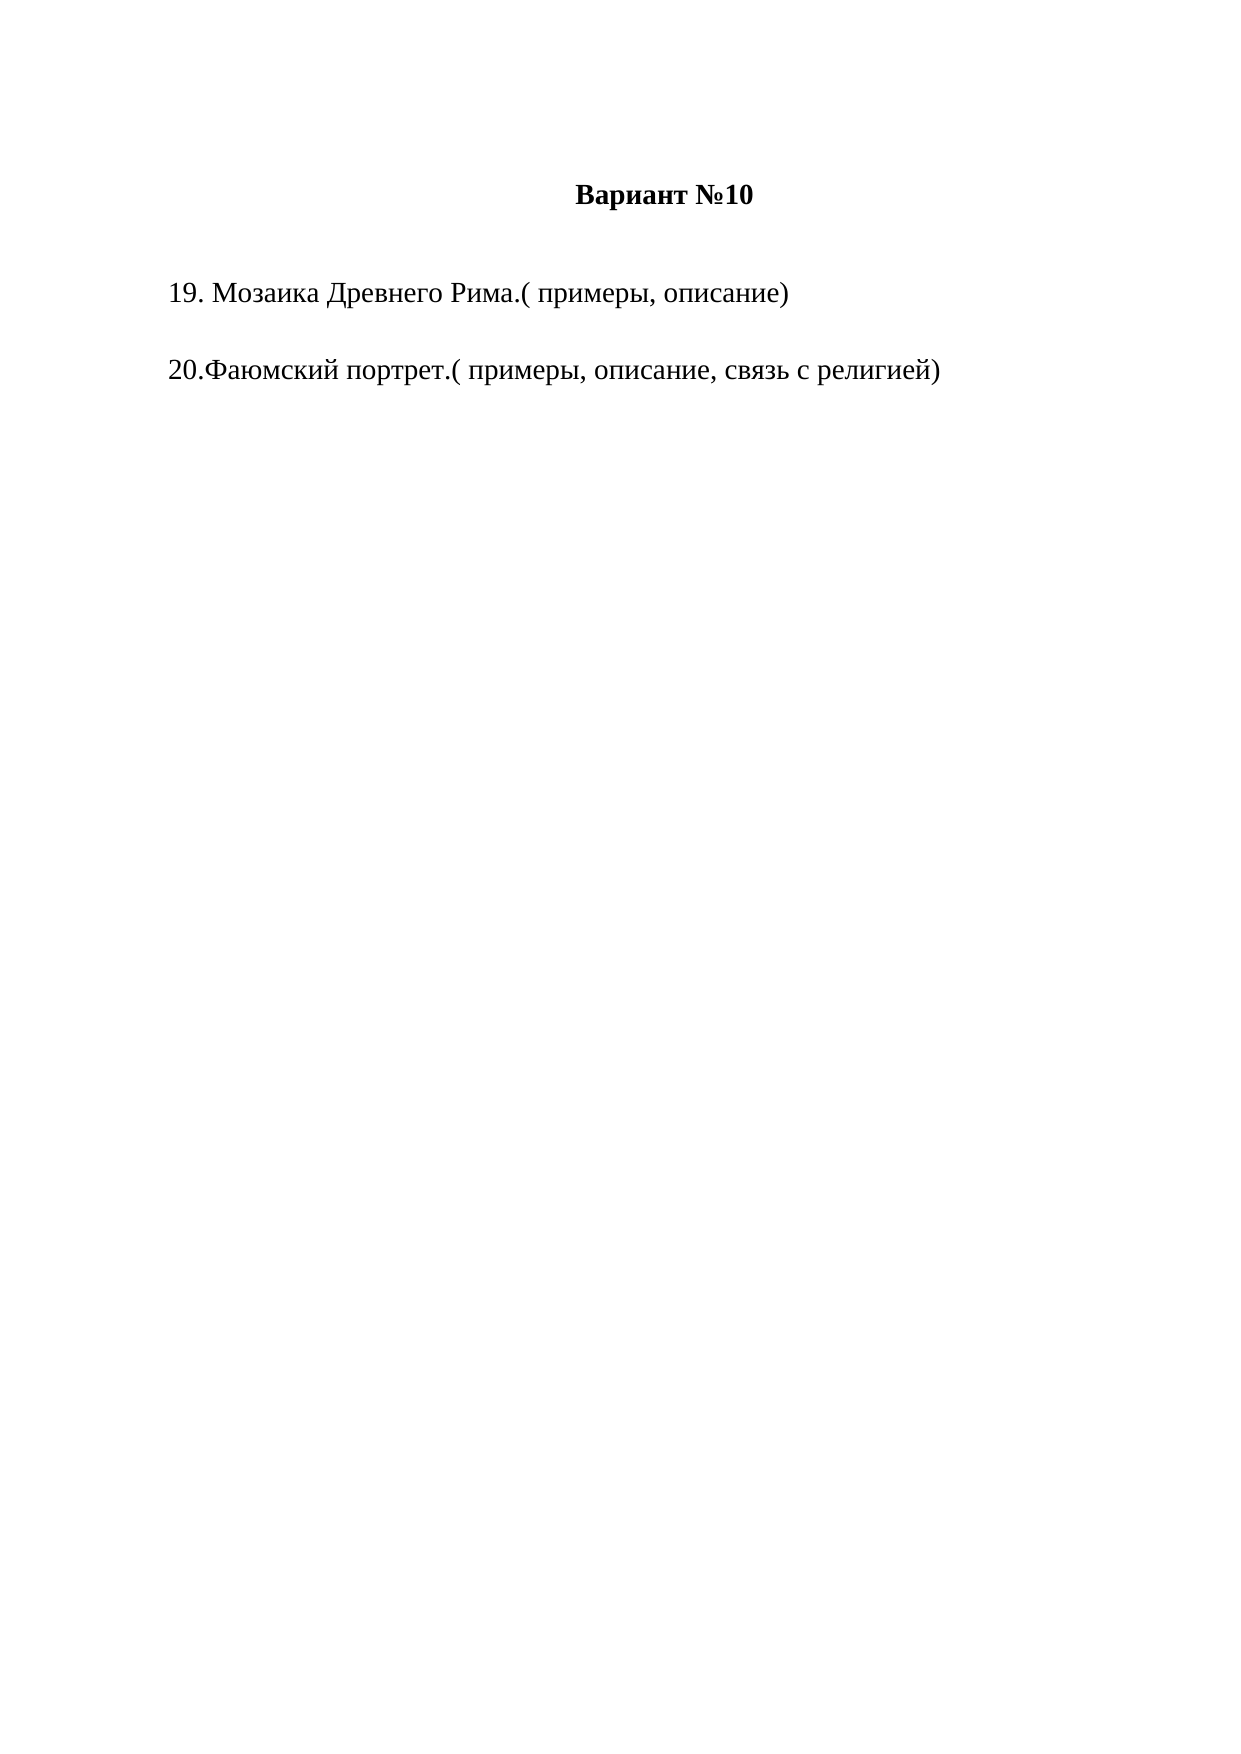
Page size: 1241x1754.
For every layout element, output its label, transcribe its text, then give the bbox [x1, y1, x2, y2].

text Вариант №10 [177, 177, 1152, 211]
list 20.Фаюмский портрет.( примеры, описание, связь с религией) [168, 352, 1152, 386]
list 19. Мозаика Древнего Рима.( примеры, описание) [168, 275, 1152, 309]
